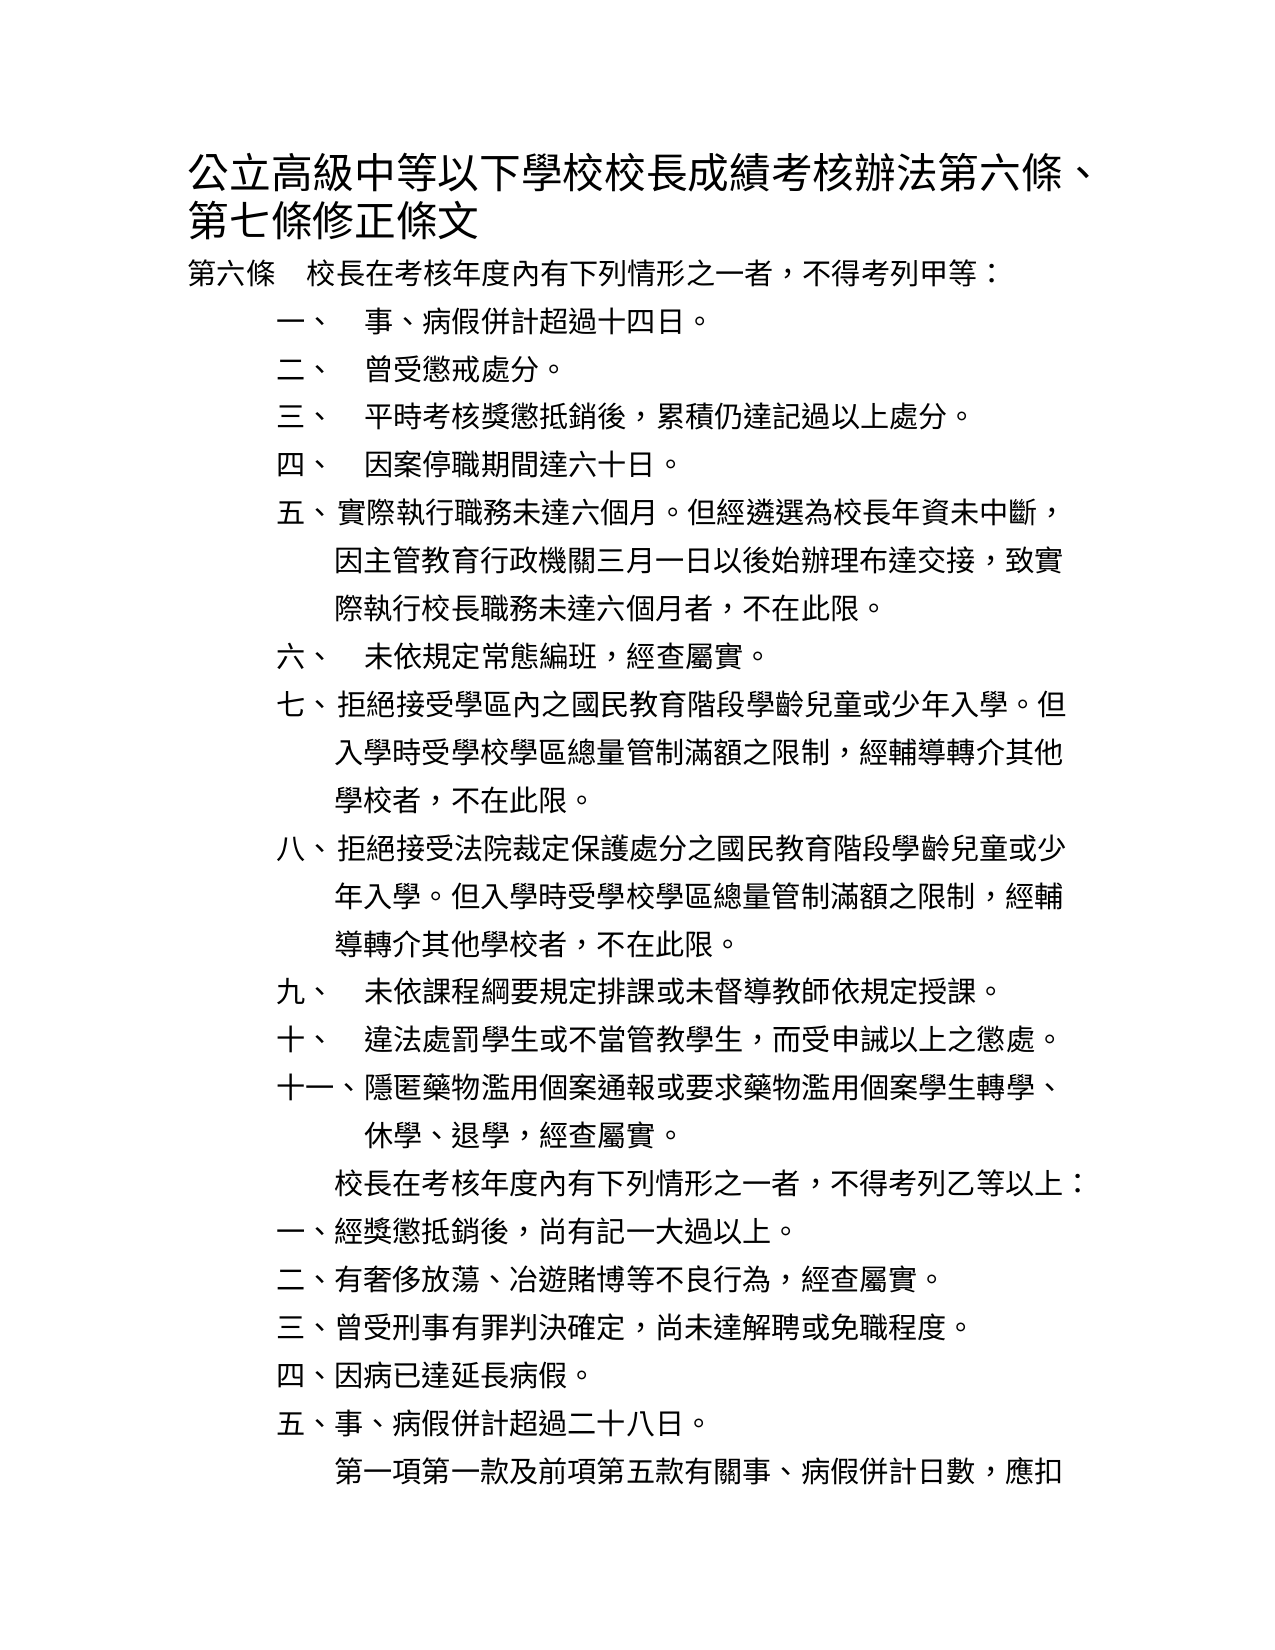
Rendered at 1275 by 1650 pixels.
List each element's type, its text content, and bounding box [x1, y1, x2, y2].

list 曾受懲戒處分。 [276, 342, 1087, 389]
text 第六條 校長在考核年度內有下列情形之一者，不得考列甲等： [187, 246, 1087, 294]
list 因案停職期間達六十日。 [276, 437, 1087, 485]
list 隱匿藥物濫用個案通報或要求藥物濫用個案學生轉學、休學、退學，經查屬實。 [276, 1060, 1087, 1156]
text 二、有奢侈放蕩、冶遊賭博等不良行為，經查屬實。 [276, 1252, 1087, 1300]
text 四、因病已達延長病假。 [276, 1348, 1087, 1396]
text 公立高級中等以下學校校長成績考核辦法第六條、第七條修正條文 [187, 150, 1087, 246]
list 事、病假併計超過十四日。 [276, 294, 1087, 342]
text 一、經獎懲抵銷後，尚有記一大過以上。 [276, 1204, 1087, 1252]
list 拒絕接受法院裁定保護處分之國民教育階段學齡兒童或少年入學。但入學時受學校學區總量管制滿額之限制，經輔導轉介其他學校者，不在此限。 [276, 821, 1087, 964]
list 未依規定常態編班，經查屬實。 [276, 629, 1087, 677]
text 三、曾受刑事有罪判決確定，尚未達解聘或免職程度。 [276, 1300, 1087, 1348]
text 五、事、病假併計超過二十八日。 [276, 1396, 1087, 1444]
list 平時考核獎懲抵銷後，累積仍達記過以上處分。 [276, 389, 1087, 437]
list 違法處罰學生或不當管教學生，而受申誡以上之懲處。 [276, 1012, 1087, 1060]
list 未依課程綱要規定排課或未督導教師依規定授課。 [276, 964, 1087, 1012]
list 實際執行職務未達六個月。但經遴選為校長年資未中斷，因主管教育行政機關三月一日以後始辦理布達交接，致實際執行校長職務未達六個月者，不在此限。 [276, 485, 1087, 629]
text 校長在考核年度內有下列情形之一者，不得考列乙等以上： [276, 1156, 1087, 1204]
list 拒絕接受學區內之國民教育階段學齡兒童或少年入學。但入學時受學校學區總量管制滿額之限制，經輔導轉介其他學校者，不在此限。 [276, 677, 1087, 821]
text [276, 1444, 1087, 1492]
